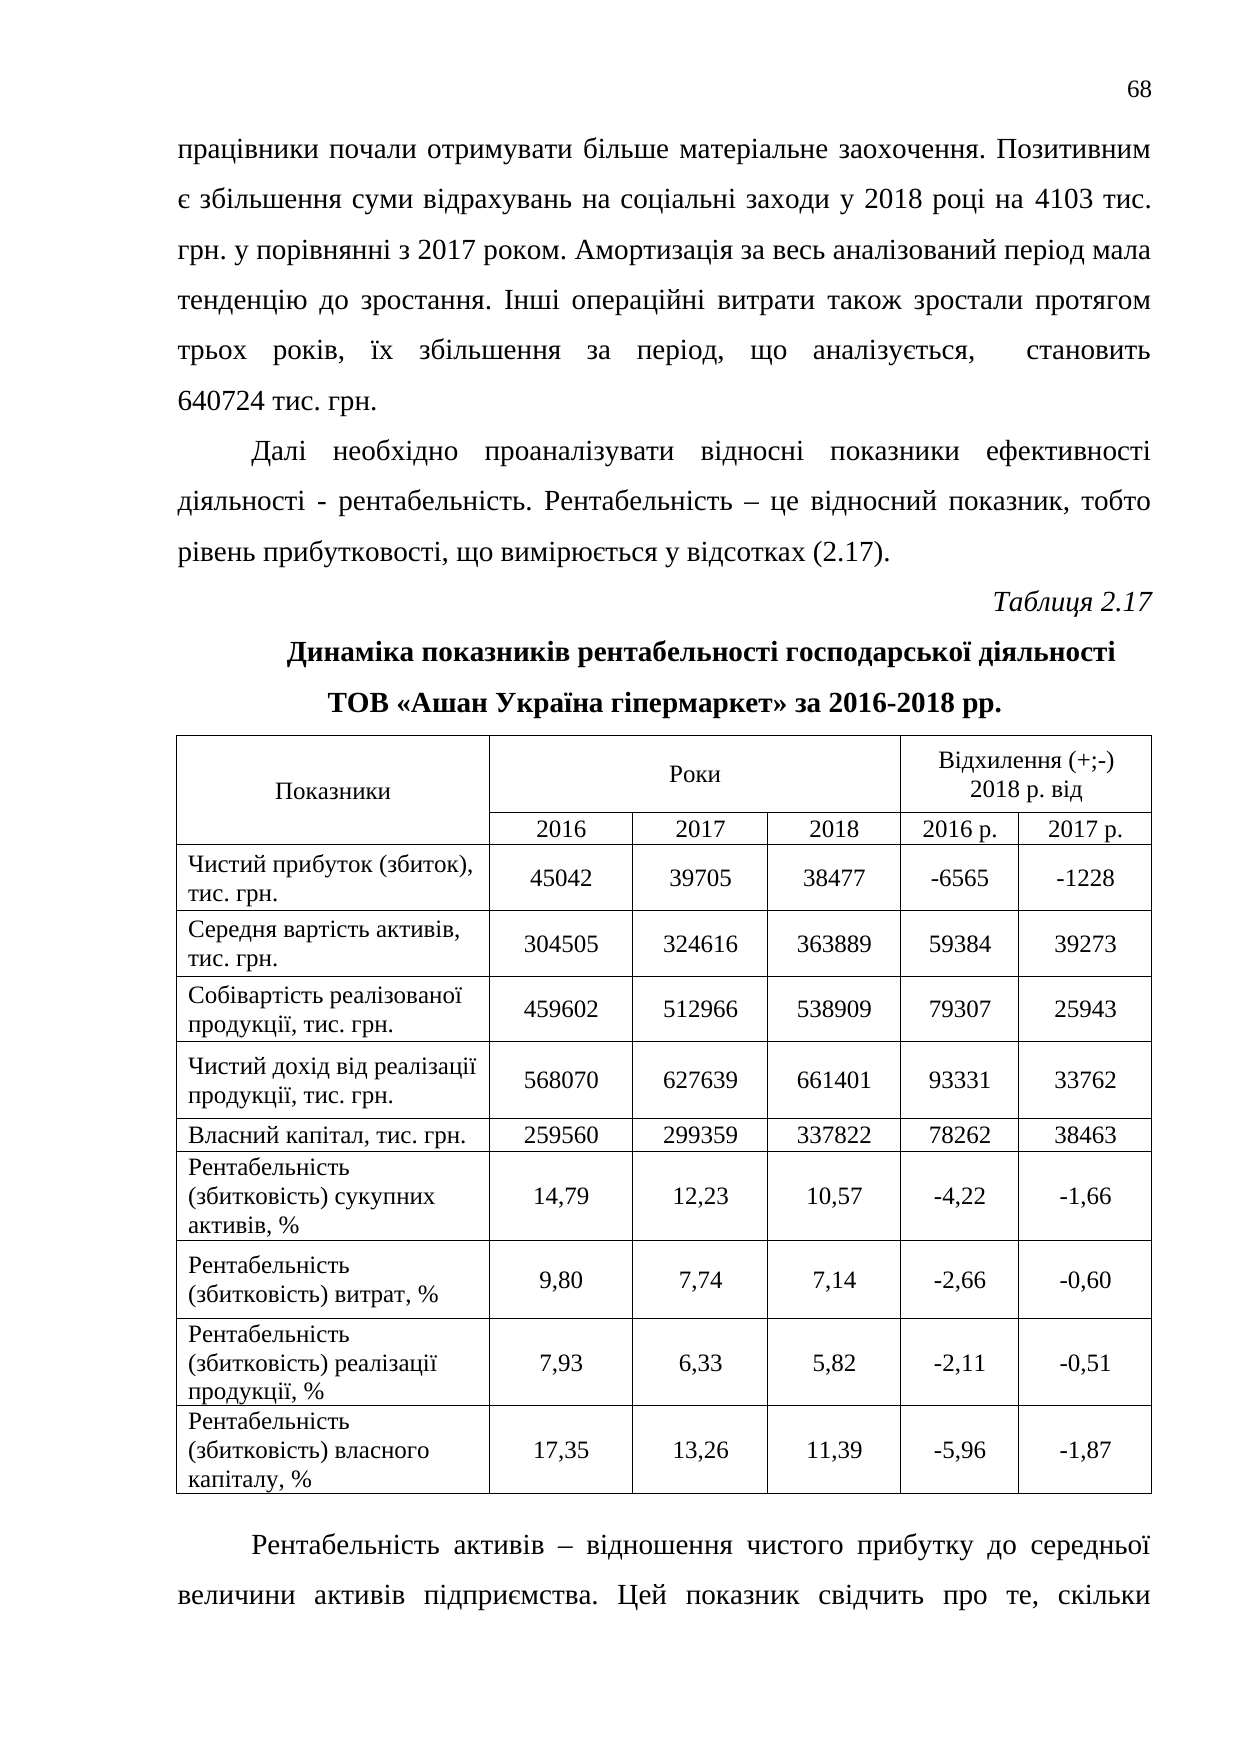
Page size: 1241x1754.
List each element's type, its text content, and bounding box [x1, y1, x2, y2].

table_cell 538909 [768, 977, 900, 1041]
table_cell -2,66 [901, 1241, 1018, 1318]
table_cell Чистий прибуток (збиток), тис. грн. [177, 845, 489, 910]
table_cell 38477 [768, 845, 900, 910]
table_cell 39705 [633, 845, 767, 910]
table_cell Рентабельність (збитковість) сукупних активів, % [177, 1152, 489, 1240]
table_cell Рентабельність (збитковість) власного капіталу, % [177, 1406, 489, 1492]
table_cell 324616 [633, 911, 767, 976]
table_cell 38463 [1019, 1119, 1151, 1151]
table_cell Собівартість реалізованої продукції, тис. грн. [177, 977, 489, 1041]
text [177, 1527, 1152, 1611]
table_cell -1228 [1019, 845, 1151, 910]
table_cell 93331 [901, 1042, 1018, 1118]
table_cell Рентабельність (збитковість) витрат, % [177, 1241, 489, 1318]
table_cell 25943 [1019, 977, 1151, 1041]
table_cell 5,82 [768, 1319, 900, 1405]
table_cell 11,39 [768, 1406, 900, 1492]
text Далі необхідно проаналізувати відносні показники ефективності діяльності - рентабельність. Рентабельність – це відносний показник, тобто рівень прибутковості, що вимірюється у відсотках (2.17). [177, 433, 1152, 567]
table_cell Середня вартість активів, тис. грн. [177, 911, 489, 976]
table_cell 568070 [490, 1042, 632, 1118]
table_cell 2016 р. [901, 813, 1018, 844]
table_cell Чистий дохід від реалізації продукції, тис. грн. [177, 1042, 489, 1118]
table_cell 627639 [633, 1042, 767, 1118]
table_cell 13,26 [633, 1406, 767, 1492]
table_header Роки [490, 736, 900, 812]
table_cell -0,51 [1019, 1319, 1151, 1405]
table_cell 45042 [490, 845, 632, 910]
table_cell 7,93 [490, 1319, 632, 1405]
table_cell 7,14 [768, 1241, 900, 1318]
table_cell -6565 [901, 845, 1018, 910]
table_cell 10,57 [768, 1152, 900, 1240]
table_cell 299359 [633, 1119, 767, 1151]
table_cell Власний капітал, тис. грн. [177, 1119, 489, 1151]
table_cell 6,33 [633, 1319, 767, 1405]
table_cell 59384 [901, 911, 1018, 976]
table_cell 512966 [633, 977, 767, 1041]
table_cell 661401 [768, 1042, 900, 1118]
table_cell 78262 [901, 1119, 1018, 1151]
table_cell 39273 [1019, 911, 1151, 976]
table_header Відхилення (+;-) 2018 р. від [901, 736, 1151, 812]
table_cell 7,74 [633, 1241, 767, 1318]
table_cell 9,80 [490, 1241, 632, 1318]
table_cell -5,96 [901, 1406, 1018, 1492]
table_cell 2016 [490, 813, 632, 844]
table_cell -1,66 [1019, 1152, 1151, 1240]
table_cell -2,11 [901, 1319, 1018, 1405]
table_cell 2017 р. [1019, 813, 1151, 844]
table_cell 363889 [768, 911, 900, 976]
table_cell 14,79 [490, 1152, 632, 1240]
table_cell 33762 [1019, 1042, 1151, 1118]
table_cell Рентабельність (збитковість) реалізації продукції, % [177, 1319, 489, 1405]
table_cell 304505 [490, 911, 632, 976]
table_cell -0,60 [1019, 1241, 1151, 1318]
text Динаміка показників рентабельності господарської діяльності ТОВ «Ашан Україна гіпермаркет» за 2016-2018 рр. [177, 634, 1152, 718]
table_cell 259560 [490, 1119, 632, 1151]
table_cell -1,87 [1019, 1406, 1151, 1492]
table_cell 2017 [633, 813, 767, 844]
table_cell 459602 [490, 977, 632, 1041]
table_cell 79307 [901, 977, 1018, 1041]
table_cell -4,22 [901, 1152, 1018, 1240]
table_header Показники [177, 736, 489, 844]
text Таблиця 2.17 [177, 584, 1152, 618]
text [177, 131, 1152, 416]
table_cell 2018 [768, 813, 900, 844]
table_cell 337822 [768, 1119, 900, 1151]
table_cell 12,23 [633, 1152, 767, 1240]
table_cell 17,35 [490, 1406, 632, 1492]
